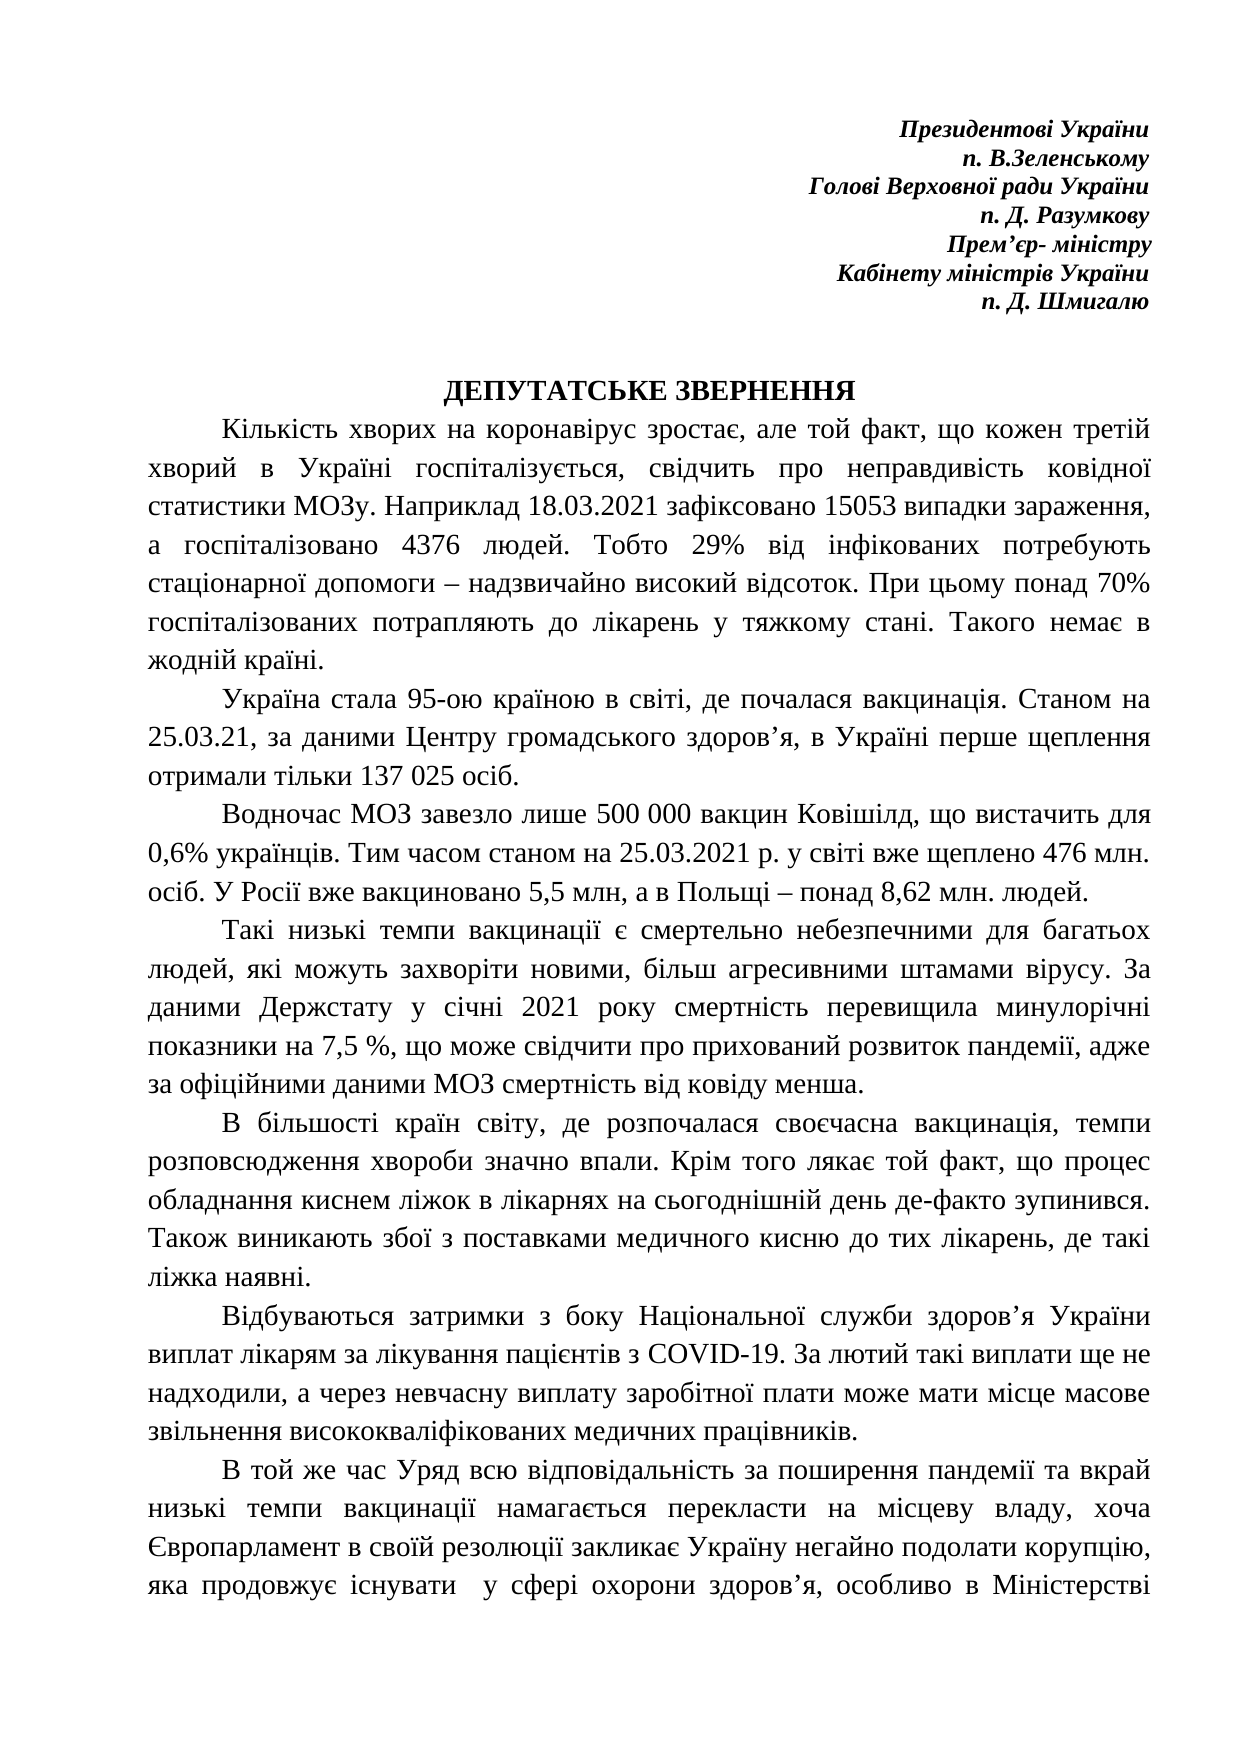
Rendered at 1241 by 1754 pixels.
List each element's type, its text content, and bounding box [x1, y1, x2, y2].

text Прем’єр- міністру [148, 229, 1152, 258]
text п. В.Зеленському [148, 143, 1152, 171]
text Україна стала 95-ою країною в світі, де почалася вакцинація. Станом на 25.03.21, за даними Центру громадського здоров’я, в Україні перше щеплення отримали тільки 137 025 осіб. [148, 681, 1152, 792]
text Відбуваються затримки з боку Національної служби здоров’я України виплат лікарям за лікування пацієнтів з COVID-19. За лютий такі виплати ще не надходили, а через невчасну виплату заробітної плати може мати місце масове звільнення висококваліфікованих медичних працівників. [148, 1298, 1152, 1447]
text п. Д. Разумкову [148, 200, 1152, 229]
text В більшості країн світу, де розпочалася своєчасна вакцинація, темпи розповсюдження хвороби значно впали. Крім того лякає той факт, що процес обладнання киснем ліжок в лікарнях на сьогоднішній день де-факто зупинився. Також виникають збої з поставками медичного кисню до тих лікарень, де такі ліжка наявні. [148, 1105, 1152, 1293]
text Такі низькі темпи вакцинації є смертельно небезпечними для багатьох людей, які можуть захворіти новими, більш агресивними штамами вірусу. За даними Держстату у січні 2021 року смертність перевищила минулорічні показники на 7,5 %, що може свідчити про прихований розвиток пандемії, адже за офіційними даними МОЗ смертність від ковіду менша. [148, 912, 1152, 1100]
text Кабінету міністрів України [148, 258, 1152, 286]
text п. Д. Шмигалю [148, 286, 1152, 315]
text Президентові України [148, 114, 1152, 143]
text ДЕПУТАТСЬКЕ ЗВЕРНЕННЯ [148, 373, 1152, 406]
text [148, 1452, 1152, 1601]
text Водночас МОЗ завезло лише 500 000 вакцин Ковішілд, що вистачить для 0,6% українців. Тим часом станом на 25.03.2021 р. у світі вже щеплено 476 млн. осіб. У Росії вже вакциновано 5,5 млн, а в Польщі – понад 8,62 млн. людей. [148, 797, 1152, 907]
text Кількість хворих на коронавірус зростає, але той факт, що кожен третій хворий в Україні госпіталізується, свідчить про неправдивість ковідної статистики МОЗу. Наприклад 18.03.2021 зафіксовано 15053 випадки зараження, а госпіталізовано 4376 людей. Тобто 29% від інфікованих потребують стаціонарної допомоги – надзвичайно високий відсоток. При цьому понад 70% госпіталізованих потрапляють до лікарень у тяжкому стані. Такого немає в жодній країні. [148, 411, 1152, 676]
text Голові Верховної ради України [148, 171, 1152, 200]
